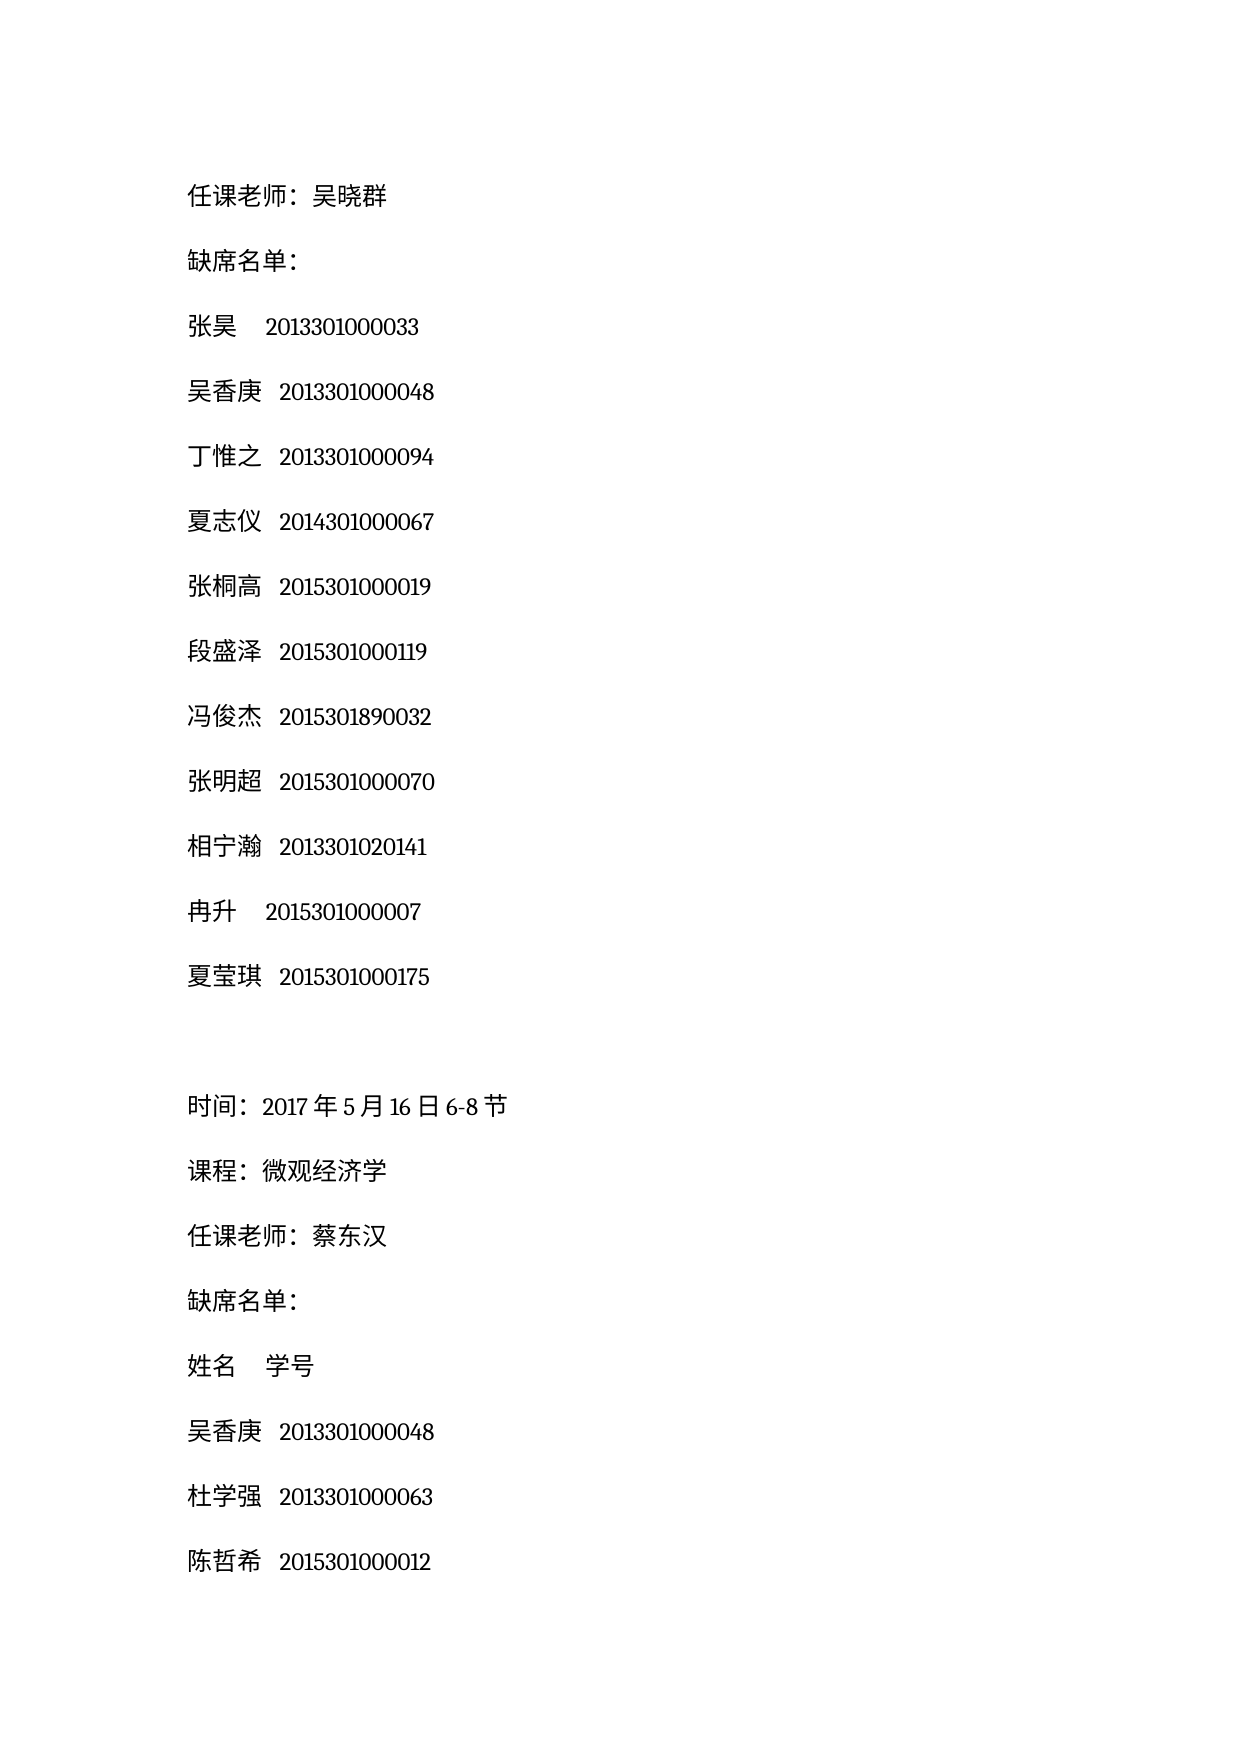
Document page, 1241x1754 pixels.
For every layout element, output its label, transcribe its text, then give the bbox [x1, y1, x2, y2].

text 任课老师：蔡东汉 [187, 1202, 1053, 1267]
text 缺席名单： [187, 227, 1053, 292]
text 缺席名单： [187, 1267, 1053, 1332]
text 吴香庚 2013301000048 [187, 1397, 1053, 1462]
text 陈哲希 2015301000012 [187, 1527, 1053, 1592]
text 冯俊杰 2015301890032 [187, 682, 1053, 747]
text 任课老师：吴晓群 [187, 162, 1053, 227]
text 课程：微观经济学 [187, 1137, 1053, 1202]
text 姓名 学号 [187, 1332, 1053, 1397]
text 冉升 2015301000007 [187, 877, 1053, 942]
text 夏志仪 2014301000067 [187, 487, 1053, 552]
text 张昊 2013301000033 [187, 292, 1053, 357]
text 相宁瀚 2013301020141 [187, 812, 1053, 877]
text 吴香庚 2013301000048 [187, 357, 1053, 422]
text 夏莹琪 2015301000175 [187, 942, 1053, 1007]
text 时间：2017年5月16日6-8节 [187, 1072, 1053, 1137]
text 丁惟之 2013301000094 [187, 422, 1053, 487]
text 张明超 2015301000070 [187, 747, 1053, 812]
text 张桐高 2015301000019 [187, 552, 1053, 617]
text 段盛泽 2015301000119 [187, 617, 1053, 682]
text 杜学强 2013301000063 [187, 1462, 1053, 1527]
